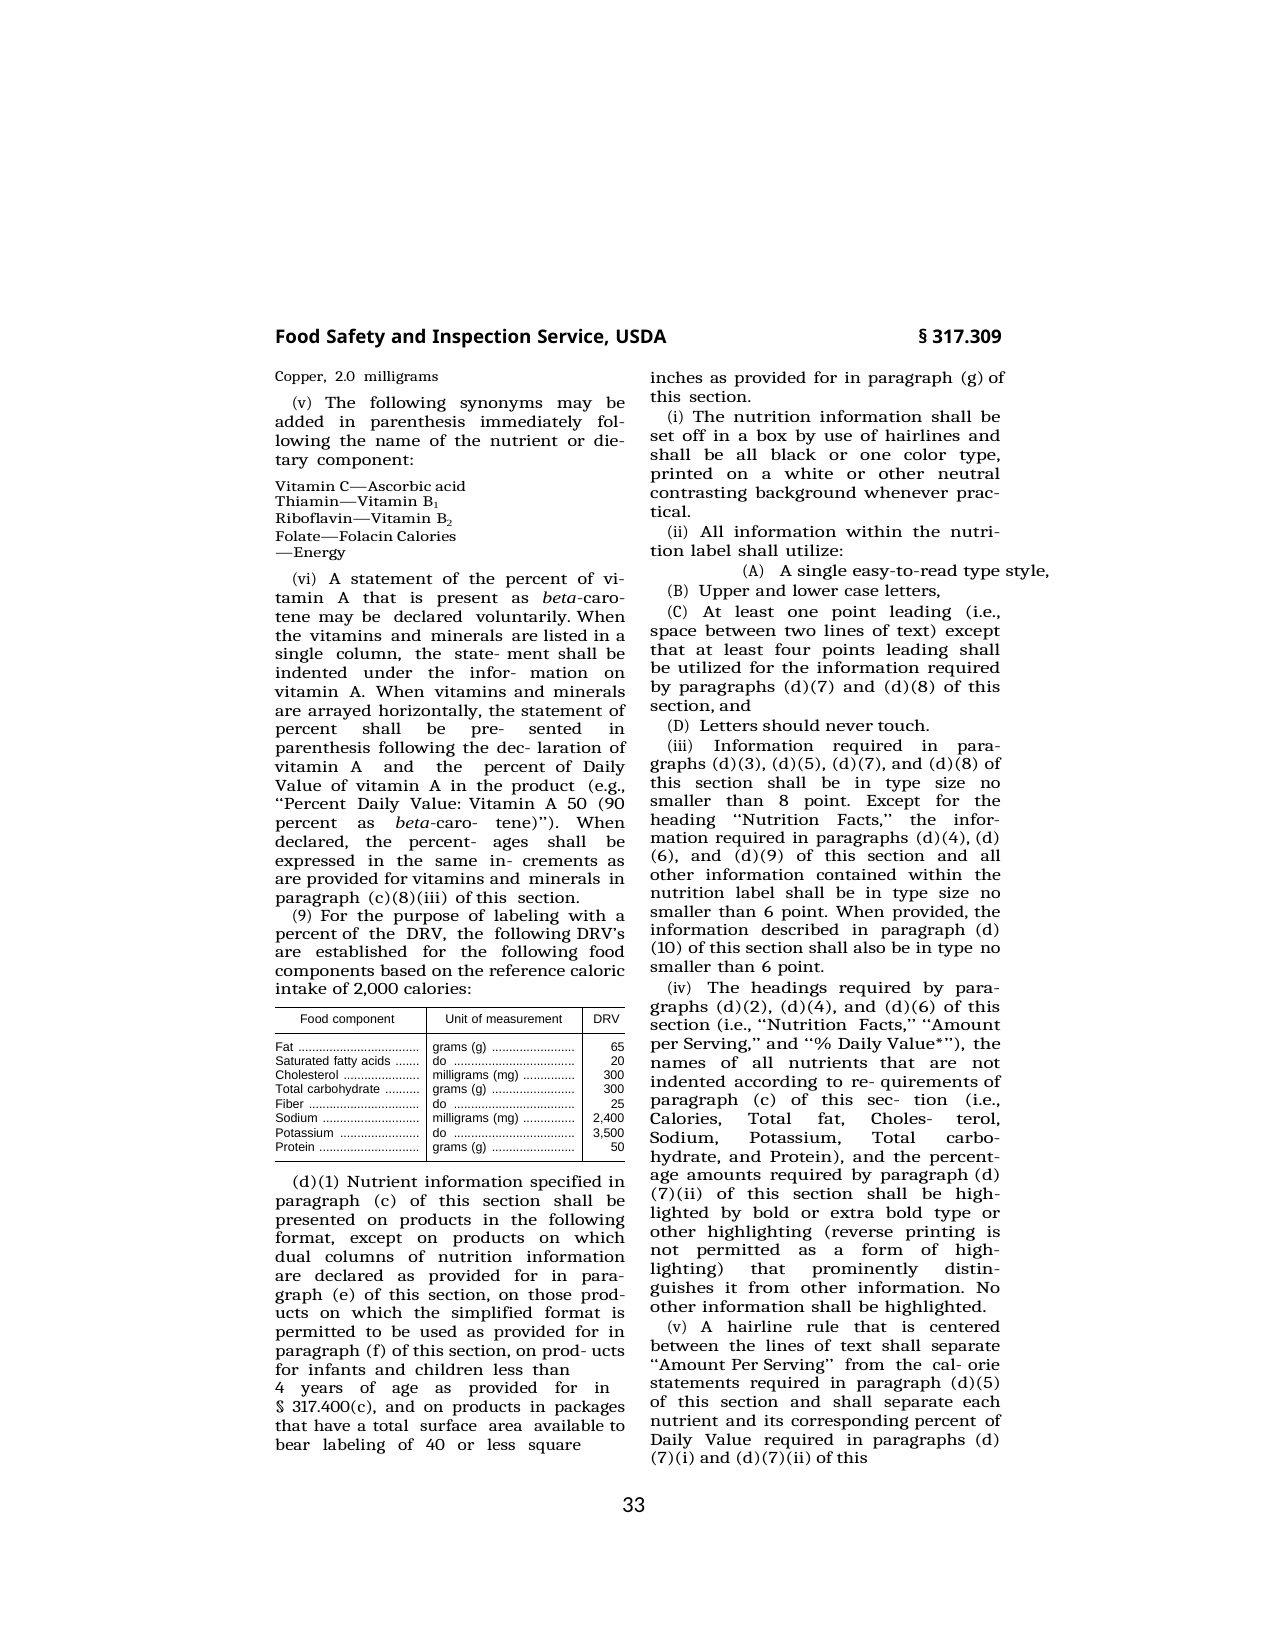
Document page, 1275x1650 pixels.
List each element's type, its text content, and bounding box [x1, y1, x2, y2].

list The nutrition information shall be set off in a box by use of hairlines and shall be all black or one color type, printed on a white or other neutral contrasting background whenever prac- tical. [650, 407, 1000, 521]
list The following synonyms may be added in parenthesis immediately fol- lowing the name of the nutrient or die- tary component: [275, 394, 625, 469]
table_cell Sodium ............................ [275, 1112, 426, 1126]
text § 317.400(c), and on products in packages that have a total surface area available to bear labeling of 40 or less square [275, 1398, 625, 1454]
table_header Food component [275, 1008, 426, 1032]
table_cell do ................................... [427, 1054, 582, 1069]
table_cell 300 [583, 1083, 624, 1097]
table_cell grams (g) ........................ [427, 1141, 582, 1161]
table_cell Cholesterol ...................... [275, 1069, 426, 1083]
list A single easy-to-read type style, [725, 561, 1096, 580]
table_cell milligrams (mg) ............... [427, 1069, 582, 1083]
list All information within the nutri- tion label shall utilize: [650, 523, 1000, 561]
table_cell 65 [583, 1034, 624, 1054]
list The headings required by para- graphs (d)(2), (d)(4), and (d)(6) of this section (i.e., ‘‘Nutrition Facts,’’ ‘‘Amount per Serving,’’ and ‘‘% Daily Value*’’), the names of all nutrients that are not indented according to re- quirements of paragraph (c) of this sec- tion (i.e., Calories, Total fat, Choles- terol, Sodium, Potassium, Total carbo- hydrate, and Protein), and the percent- age amounts required by paragraph (d)(7)(ii) of this section shall be high- lighted by bold or extra bold type or other highlighting (reverse printing is not permitted as a form of high- lighting) that prominently distin- guishes it from other information. No other information shall be highlighted. [650, 978, 1000, 1316]
text Vitamin C—Ascorbic acid Thiamin—Vitamin B1 Riboflavin—Vitamin B2 Folate—Folacin Calories—Energy [275, 479, 473, 561]
table_cell 3,500 [583, 1126, 624, 1141]
subtitle Food Safety and Inspection Service, USDA § 317.309 [275, 324, 1096, 349]
list For the purpose of labeling with a percent of the DRV, the following DRV’s are established for the following food components based on the reference caloric intake of 2,000 calories: [275, 907, 625, 998]
list A hairline rule that is centered between the lines of text shall separate ‘‘Amount Per Serving’’ from the cal- orie statements required in paragraph (d)(5) of this section and shall separate each nutrient and its corresponding percent of Daily Value required in paragraphs (d)(7)(i) and (d)(7)(ii) of this [650, 1317, 1000, 1467]
table_header Unit of measurement [427, 1008, 582, 1032]
table_cell Saturated fatty acids ....... [275, 1054, 426, 1069]
table_cell 20 [583, 1054, 624, 1069]
table_cell 25 [583, 1098, 624, 1112]
table_cell Total carbohydrate .......... [275, 1083, 426, 1097]
list A statement of the percent of vi- tamin A that is present as beta-caro- tene may be declared voluntarily. When the vitamins and minerals are listed in a single column, the state- ment shall be indented under the infor- mation on vitamin A. When vitamins and minerals are arrayed horizontally, the statement of percent shall be pre- sented in parenthesis following the dec- laration of vitamin A and the percent of Daily Value of vitamin A in the product (e.g., ‘‘Percent Daily Value: Vitamin A 50 (90 percent as beta-caro- tene)’’). When declared, the percent- ages shall be expressed in the same in- crements as are provided for vitamins and minerals in paragraph (c)(8)(iii) of this section. [275, 570, 625, 907]
text 4 years of age as provided for in [275, 1379, 625, 1397]
table_cell Fat ................................... [275, 1034, 426, 1054]
table_cell grams (g) ........................ [427, 1034, 582, 1054]
table_cell 300 [583, 1069, 624, 1083]
table_cell Protein ............................. [275, 1141, 426, 1161]
table_cell milligrams (mg) ............... [427, 1112, 582, 1126]
list Letters should never touch. [667, 716, 1096, 736]
list At least one point leading (i.e., space between two lines of text) except that at least four points leading shall be utilized for the information required by paragraphs (d)(7) and (d)(8) of this section, and [650, 602, 1000, 716]
list Information required in para- graphs (d)(3), (d)(5), (d)(7), and (d)(8) of this section shall be in type size no smaller than 8 point. Except for the heading ‘‘Nutrition Facts,’’ the infor- mation required in paragraphs (d)(4), (d)(6), and (d)(9) of this section and all other information contained within the nutrition label shall be in type size no smaller than 6 point. When provided, the information described in paragraph (d)(10) of this section shall also be in type no smaller than 6 point. [650, 737, 1001, 977]
table_cell grams (g) ........................ [427, 1083, 582, 1097]
text Copper, 2.0 milligrams [275, 368, 625, 385]
table_cell Potassium ....................... [275, 1126, 426, 1141]
table_cell 2,400 [583, 1112, 624, 1126]
text (d)(1) Nutrient information specified in paragraph (c) of this section shall be presented on products in the following format, except on products on which dual columns of nutrition information are declared as provided for in para- graph (e) of this section, on those prod- ucts on which the simplified format is permitted to be used as provided for in paragraph (f) of this section, on prod- ucts for infants and children less than [275, 1173, 625, 1379]
text inches as provided for in paragraph (g) of this section. [650, 368, 1013, 406]
list Upper and lower case letters, [667, 581, 1096, 600]
table_header DRV [583, 1008, 624, 1032]
table_cell do ................................... [427, 1126, 582, 1141]
table_cell 50 [583, 1141, 624, 1161]
